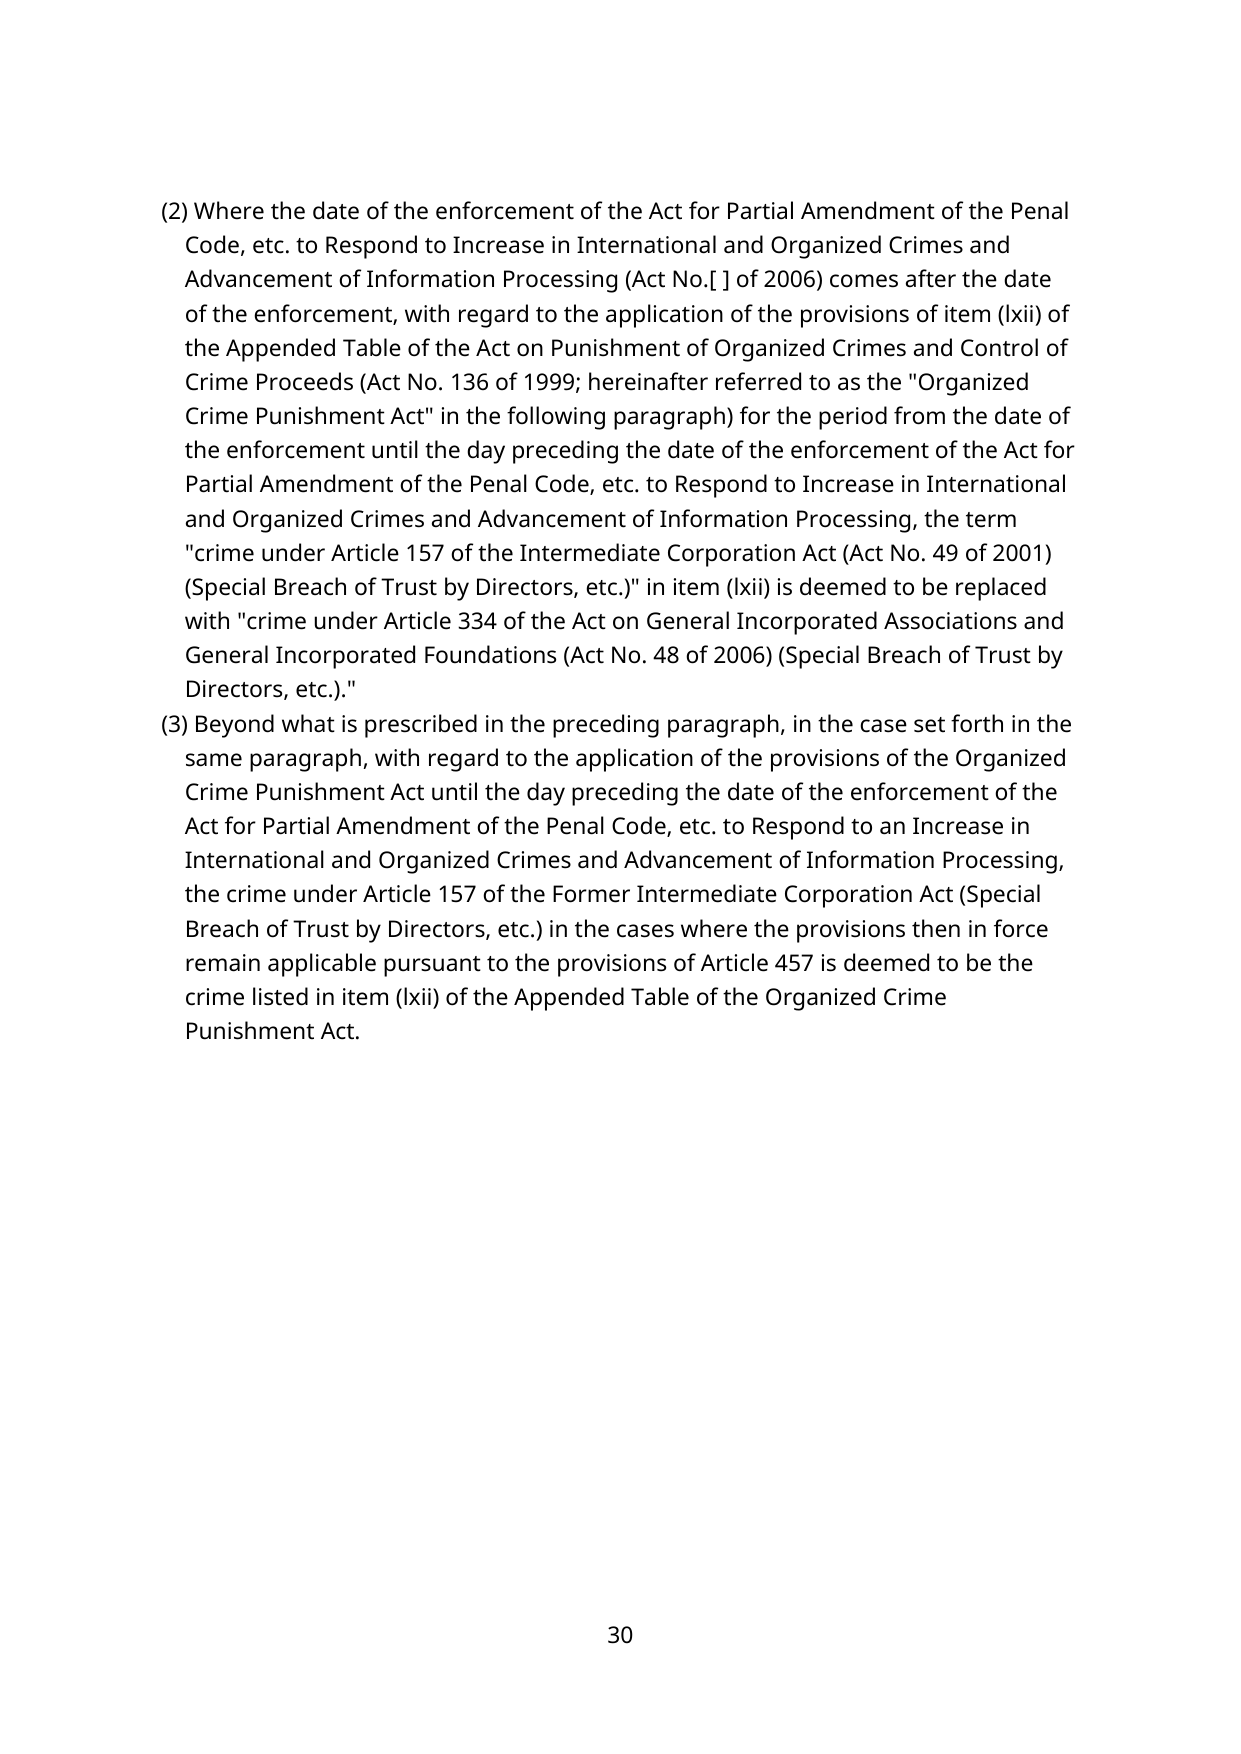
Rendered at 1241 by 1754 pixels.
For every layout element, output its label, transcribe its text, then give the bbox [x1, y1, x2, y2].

text (3) Beyond what is prescribed in the preceding paragraph, in the case set forth in the same paragraph, with regard to the application of the provisions of the Organized Crime Punishment Act until the day preceding the date of the enforcement of the Act for Partial Amendment of the Penal Code, etc. to Respond to an Increase in International and Organized Crimes and Advancement of Information Processing, the crime under Article 157 of the Former Intermediate Corporation Act (Special Breach of Trust by Directors, etc.) in the cases where the provisions then in force remain applicable pursuant to the provisions of Article 457 is deemed to be the crime listed in item (lxii) of the Appended Table of the Organized Crime Punishment Act. [161, 706, 1079, 1048]
text (2) Where the date of the enforcement of the Act for Partial Amendment of the Penal Code, etc. to Respond to Increase in International and Organized Crimes and Advancement of Information Processing (Act No.[ ] of 2006) comes after the date of the enforcement, with regard to the application of the provisions of item (lxii) of the Appended Table of the Act on Punishment of Organized Crimes and Control of Crime Proceeds (Act No. 136 of 1999; hereinafter referred to as the "Organized Crime Punishment Act" in the following paragraph) for the period from the date of the enforcement until the day preceding the date of the enforcement of the Act for Partial Amendment of the Penal Code, etc. to Respond to Increase in International and Organized Crimes and Advancement of Information Processing, the term "crime under Article 157 of the Intermediate Corporation Act (Act No. 49 of 2001) (Special Breach of Trust by Directors, etc.)" in item (lxii) is deemed to be replaced with "crime under Article 334 of the Act on General Incorporated Associations and General Incorporated Foundations (Act No. 48 of 2006) (Special Breach of Trust by Directors, etc.)." [161, 194, 1079, 706]
